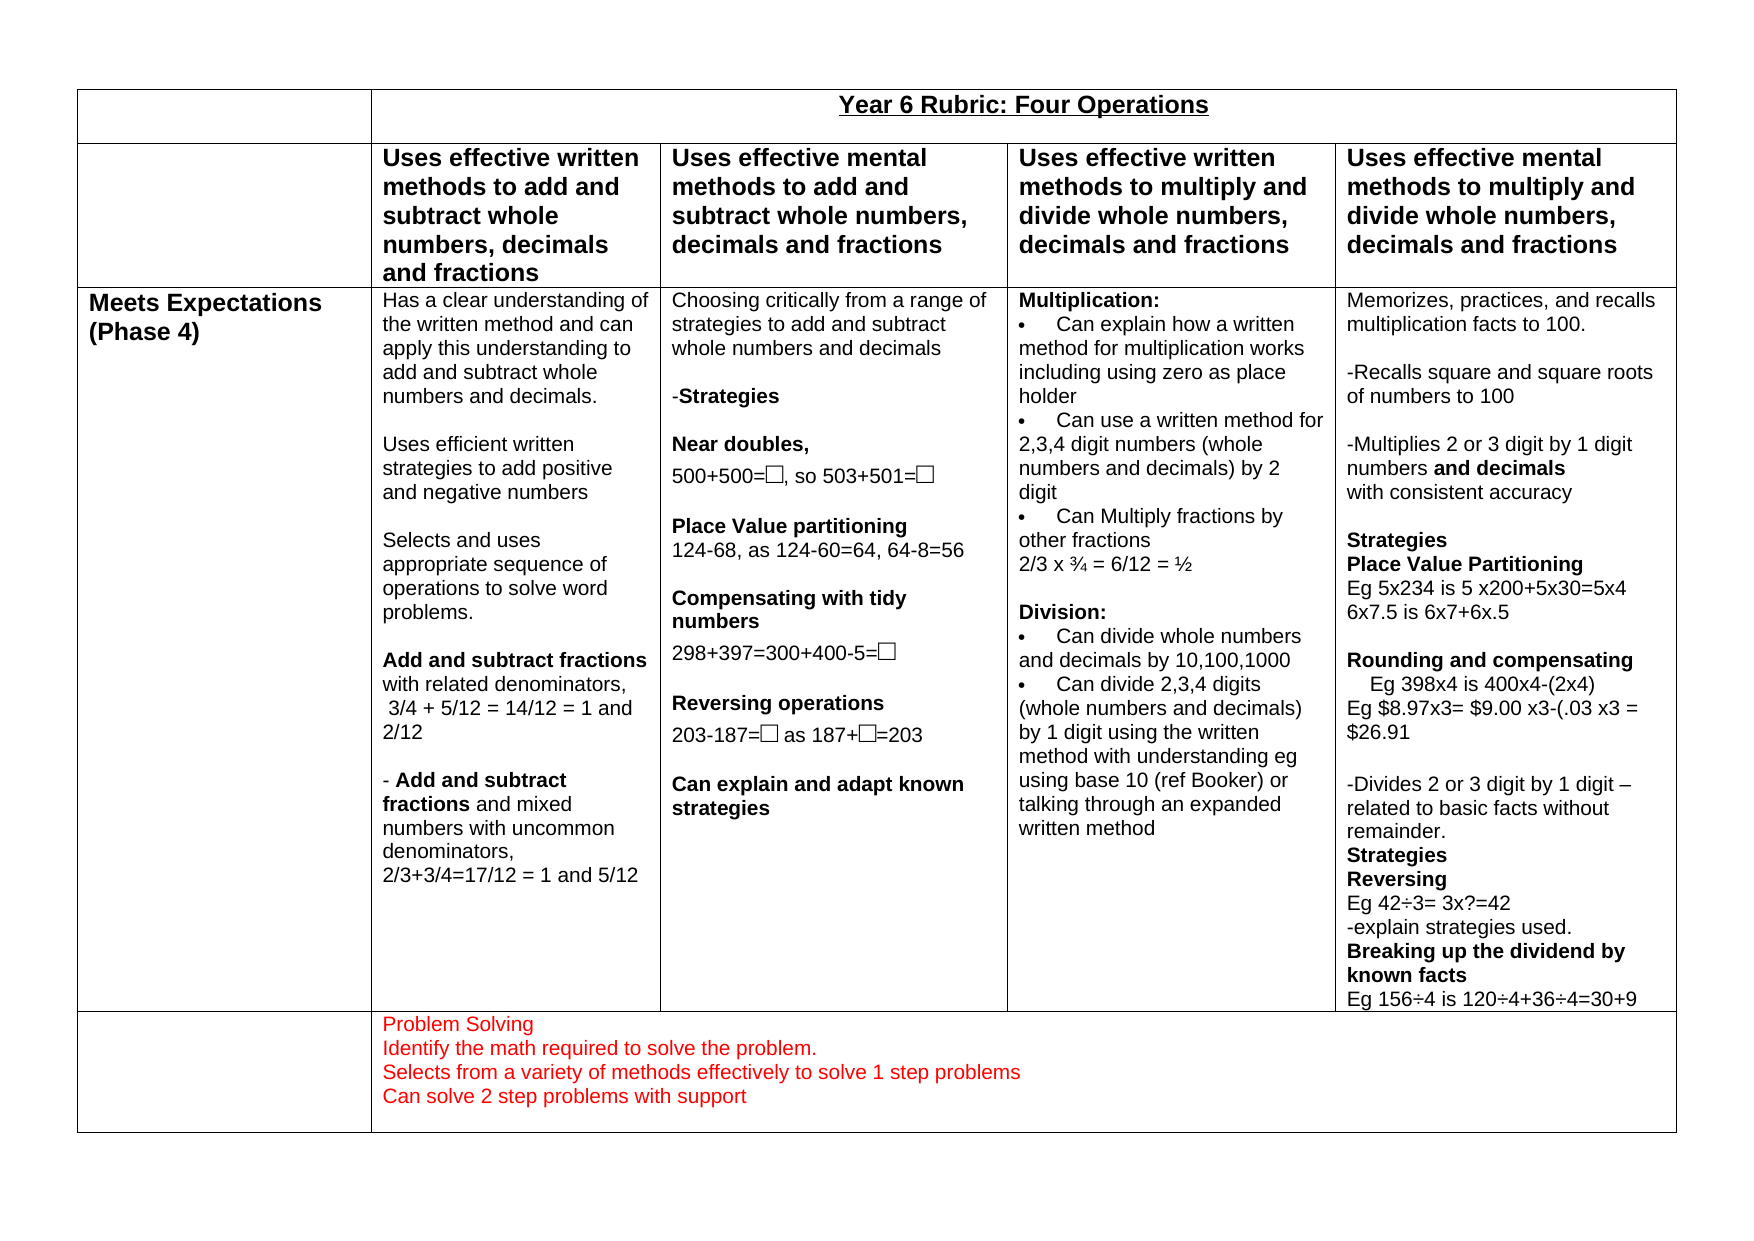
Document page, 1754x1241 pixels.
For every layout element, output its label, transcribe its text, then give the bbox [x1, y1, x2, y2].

table_cell Choosing critically from a range of strategies to add and subtract whole numbers and decimals -Strategies Near doubles, 500+500=□, so 503+501=□ Place Value partitioning 124-68, as 124-60=64, 64-8=56 Compensating with tidy numbers 298+397=300+400-5=□ Reversing operations 203-187=□ as 187+□=203 Can explain and adapt known strategies [661, 288, 1007, 1011]
table_cell Multiplication: Can explain how a written method for multiplication works including using zero as place holder Can use a written method for 2,3,4 digit numbers (whole numbers and decimals) by 2 digit Can Multiply fractions by other fractions 2/3 x ¾ = 6/12 = ½ Division: Can divide whole numbers and decimals by 10,100,1000 Can divide 2,3,4 digits (whole numbers and decimals) by 1 digit using the written method with understanding eg using base 10 (ref Booker) or talking through an expanded written method [1008, 288, 1335, 1011]
table_cell Memorizes, practices, and recalls multiplication facts to 100. -Recalls square and square roots of numbers to 100 -Multiplies 2 or 3 digit by 1 digit numbers and decimals with consistent accuracy Strategies Place Value Partitioning Eg 5x234 is 5 x200+5x30=5x4 6x7.5 is 6x7+6x.5 Rounding and compensating Eg 398x4 is 400x4-(2x4) Eg $8.97x3= $9.00 x3-(.03 x3 = $26.91 -Divides 2 or 3 digit by 1 digit – related to basic facts without remainder. Strategies Reversing Eg 42÷3= 3x?=42 -explain strategies used. Breaking up the dividend by known facts Eg 156÷4 is 120÷4+36÷4=30+9 [1336, 288, 1676, 1011]
table_cell Meets Expectations (Phase 4) [78, 288, 371, 1011]
table_cell Uses effective written methods to multiply and divide whole numbers, decimals and fractions [1008, 144, 1335, 287]
table_cell Uses effective mental methods to multiply and divide whole numbers, decimals and fractions [1336, 144, 1676, 287]
table_cell Uses effective mental methods to add and subtract whole numbers, decimals and fractions [661, 144, 1007, 287]
table_cell Uses effective written methods to add and subtract whole numbers, decimals and fractions [372, 144, 660, 287]
table_cell [78, 90, 371, 142]
table_cell [78, 144, 371, 287]
table_cell Problem Solving Identify the math required to solve the problem. Selects from a variety of methods effectively to solve 1 step problems Can solve 2 step problems with support [372, 1012, 1676, 1132]
table_cell Year 6 Rubric: Four Operations [372, 90, 1676, 142]
table_cell [78, 1012, 371, 1132]
